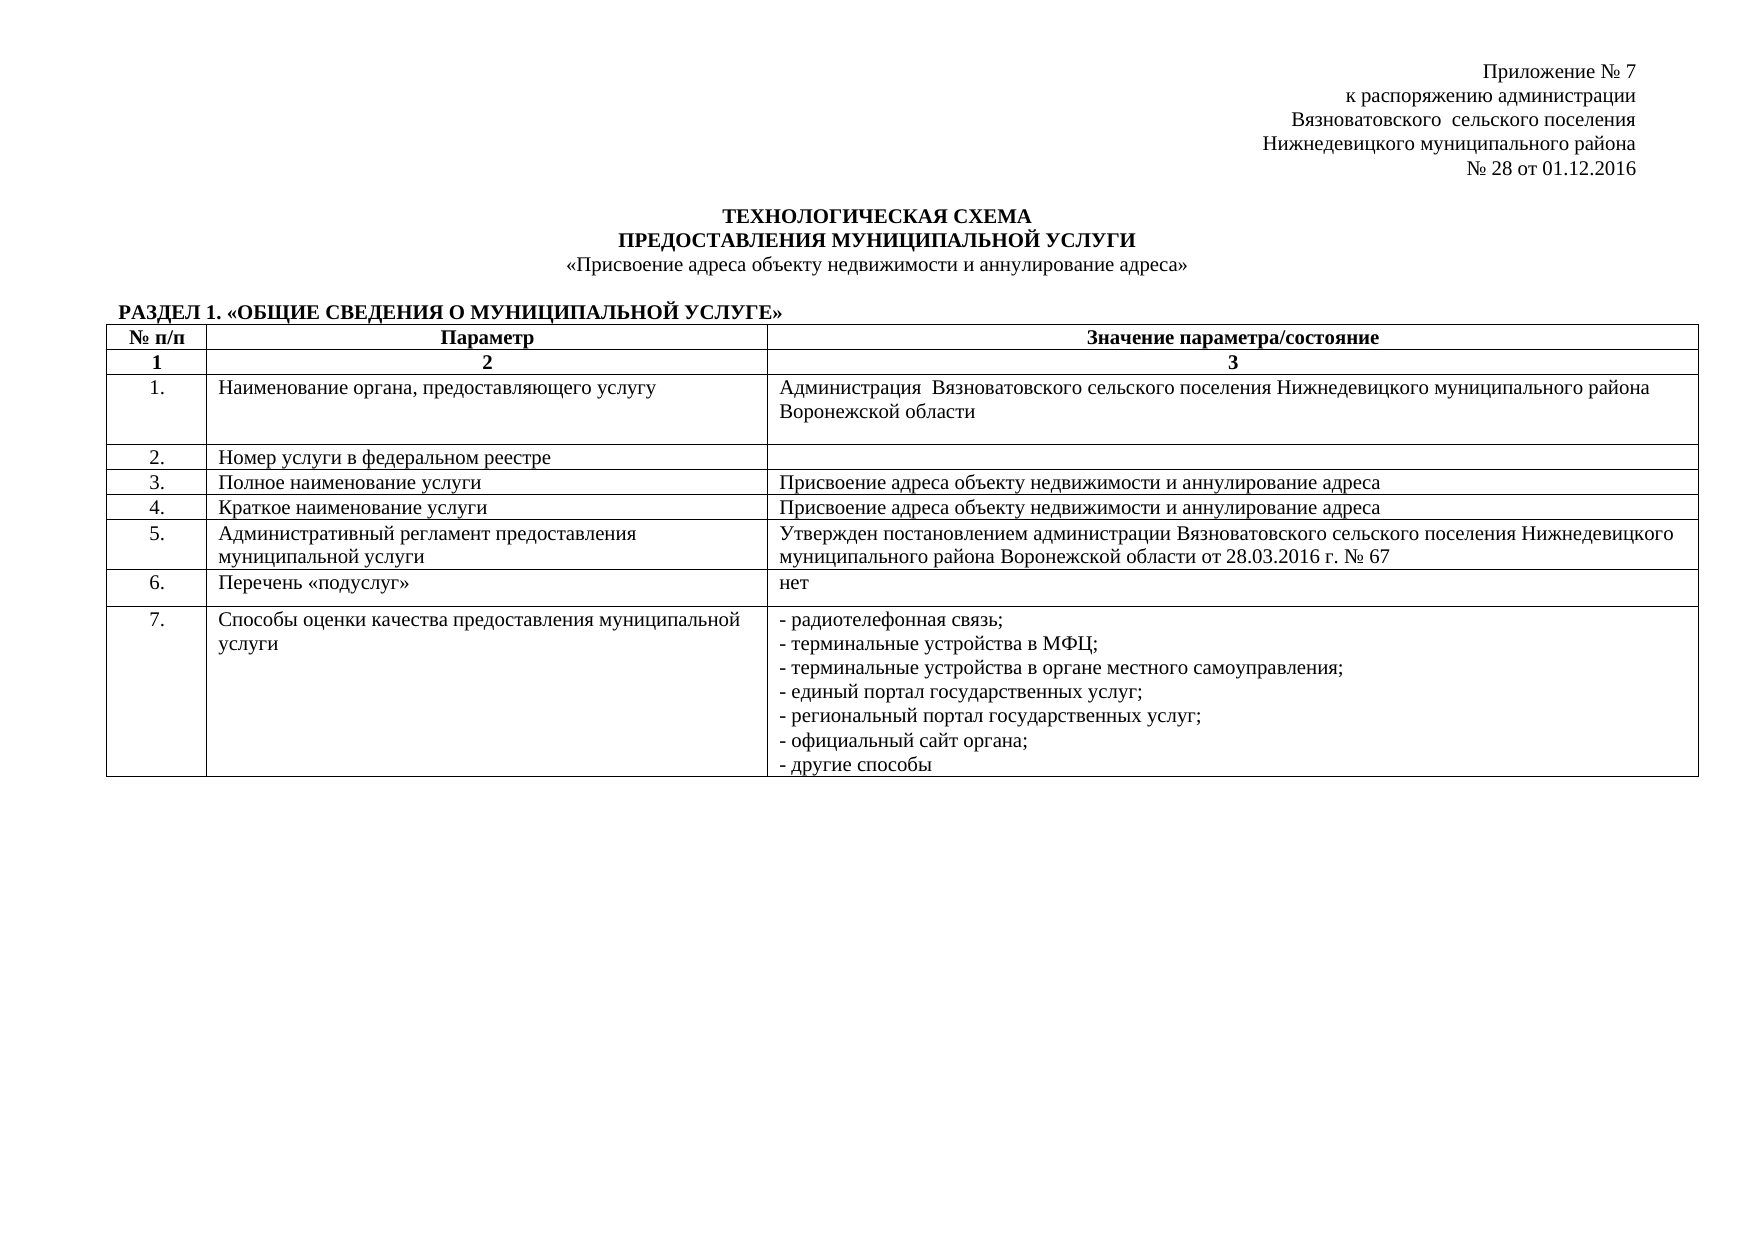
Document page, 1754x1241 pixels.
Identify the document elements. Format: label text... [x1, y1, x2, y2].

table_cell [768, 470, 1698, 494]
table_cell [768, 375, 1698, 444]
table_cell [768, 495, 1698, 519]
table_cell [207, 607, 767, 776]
text Нижнедевицкого муниципального района [118, 131, 1636, 155]
text ТЕХНОЛОГИЧЕСКАЯ СХЕМА [118, 203, 1636, 228]
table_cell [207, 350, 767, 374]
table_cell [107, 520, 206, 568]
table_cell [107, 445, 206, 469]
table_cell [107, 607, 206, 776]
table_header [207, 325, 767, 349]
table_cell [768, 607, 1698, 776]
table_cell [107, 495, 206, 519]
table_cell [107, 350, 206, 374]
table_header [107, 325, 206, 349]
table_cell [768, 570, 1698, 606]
text Приложение № 7 [118, 59, 1636, 83]
text № 28 от 01.12.2016 [118, 155, 1636, 179]
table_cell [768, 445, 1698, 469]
text ПРЕДОСТАВЛЕНИЯ МУНИЦИПАЛЬНОЙ УСЛУГИ [118, 228, 1636, 252]
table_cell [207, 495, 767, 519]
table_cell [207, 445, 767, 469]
text к распоряжению администрации [118, 83, 1636, 107]
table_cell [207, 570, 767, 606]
text «Присвоение адреса объекту недвижимости и аннулирование адреса» [118, 252, 1636, 276]
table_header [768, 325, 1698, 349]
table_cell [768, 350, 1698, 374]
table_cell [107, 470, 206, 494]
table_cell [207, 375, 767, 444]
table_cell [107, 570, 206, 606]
text Вязноватовского сельского поселения [118, 107, 1636, 131]
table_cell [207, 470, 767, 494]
text РАЗДЕЛ 1. «ОБЩИЕ СВЕДЕНИЯ О МУНИЦИПАЛЬНОЙ УСЛУГЕ» [118, 300, 1636, 324]
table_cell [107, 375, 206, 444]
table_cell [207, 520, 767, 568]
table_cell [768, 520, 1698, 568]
